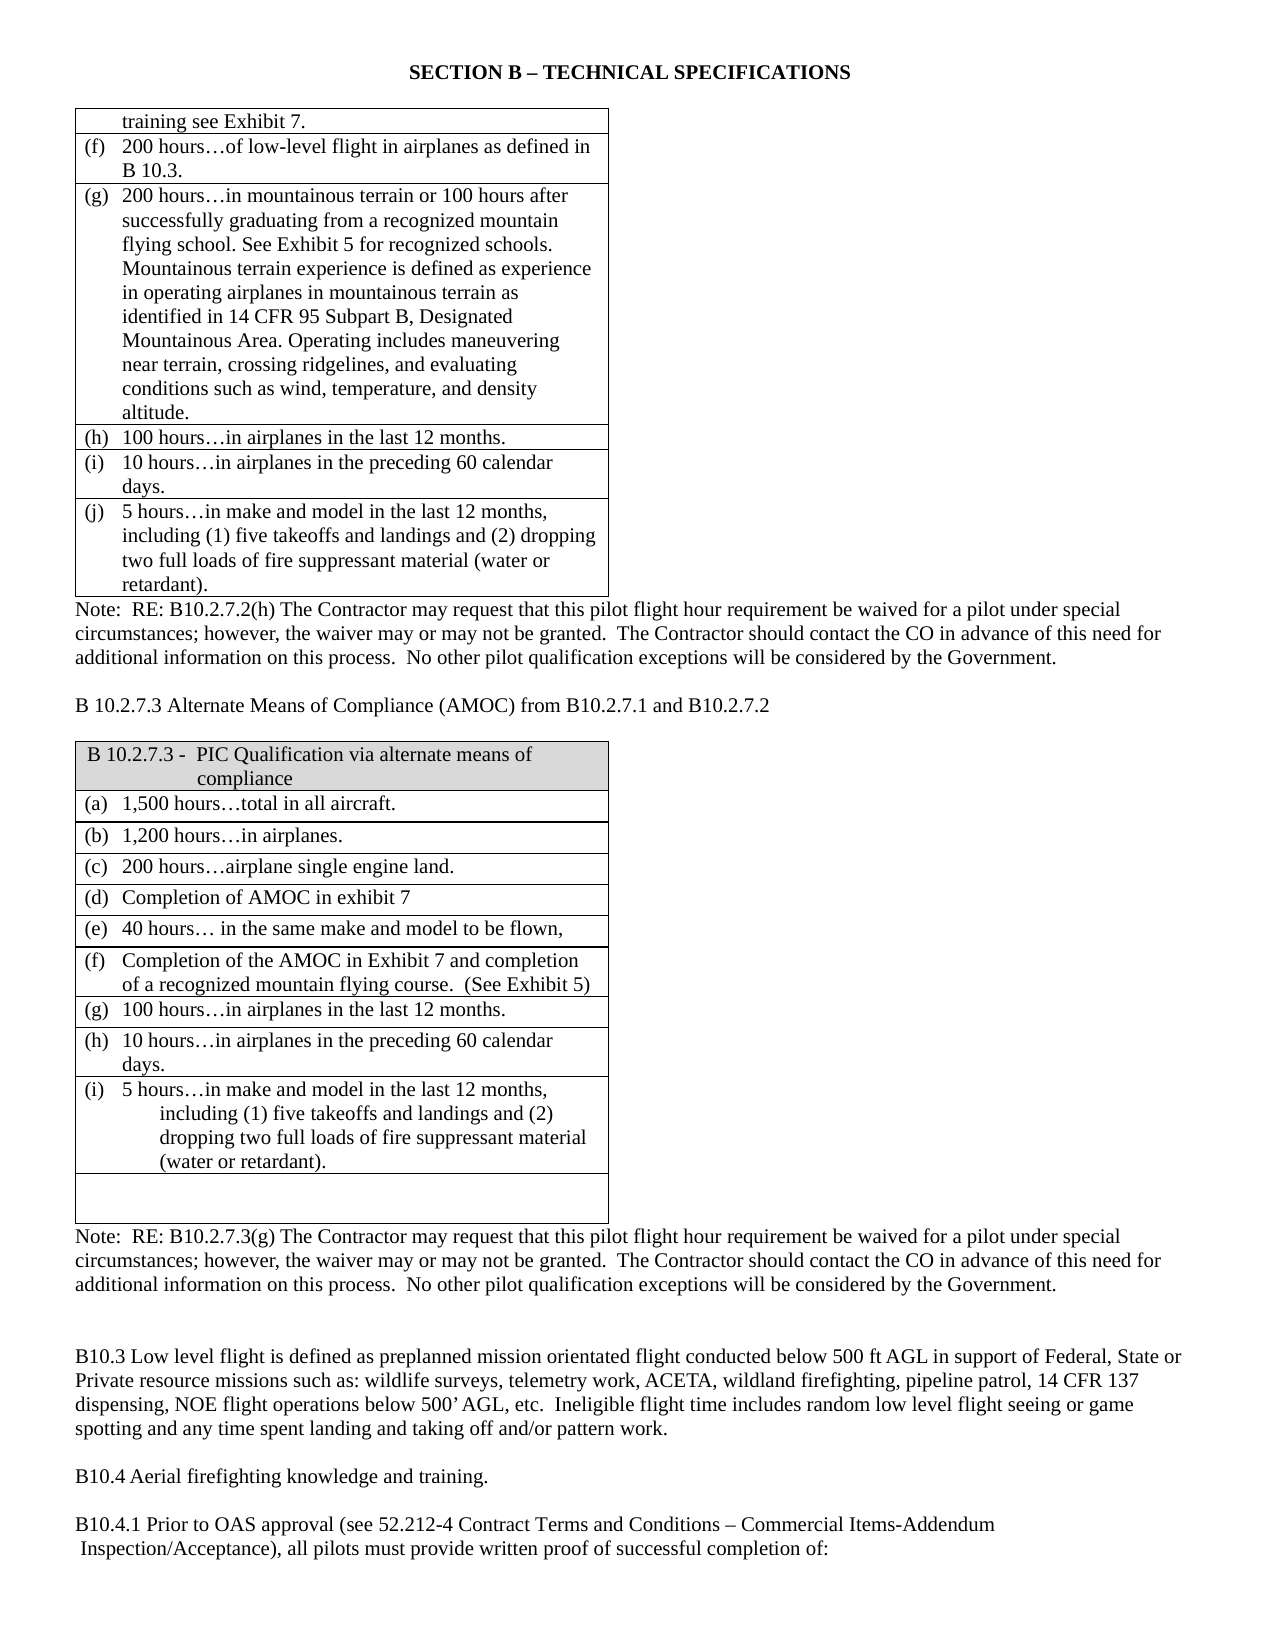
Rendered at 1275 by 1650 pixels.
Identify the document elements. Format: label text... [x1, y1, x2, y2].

text Inspection/Acceptance), all pilots must provide written proof of successful completion of: [75, 1536, 1185, 1560]
table_cell [76, 1174, 608, 1222]
text B 10.2.7.3 Alternate Means of Compliance (AMOC) from B10.2.7.1 and B10.2.7.2 [75, 693, 1185, 717]
table_cell (h) 10 hours…in airplanes in the preceding 60 calendar days. [76, 1028, 608, 1076]
text Note: RE: B10.2.7.2(h) The Contractor may request that this pilot flight hour requirement be waived for a pilot under special circumstances; however, the waiver may or may not be granted. The Contractor should contact the CO in advance of this need for additional information on this process. No other pilot qualification exceptions will be considered by the Government. [75, 597, 1185, 669]
table_cell (i) 10 hours…in airplanes in the preceding 60 calendar days. [76, 450, 608, 498]
table_cell (j) 5 hours…in make and model in the last 12 months, including (1) five takeoffs and landings and (2) dropping two full loads of fire suppressant material (water or retardant). [76, 499, 608, 596]
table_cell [76, 109, 608, 133]
text Note: RE: B10.2.7.3(g) The Contractor may request that this pilot flight hour requirement be waived for a pilot under special circumstances; however, the waiver may or may not be granted. The Contractor should contact the CO in advance of this need for additional information on this process. No other pilot qualification exceptions will be considered by the Government. [75, 1223, 1185, 1296]
table_cell (a) 1,500 hours…total in all aircraft. [76, 791, 608, 821]
table_cell (f) 200 hours…of low-level flight in airplanes as defined in B 10.3. [76, 134, 608, 182]
table_cell 5 hours…in make and model in the last 12 months, including (1) five takeoffs and landings and (2) dropping two full loads of fire suppressant material (water or retardant). [76, 1077, 608, 1173]
table_cell (g) 200 hours…in mountainous terrain or 100 hours after successfully graduating from a recognized mountain flying school. See Exhibit 5 for recognized schools. Mountainous terrain experience is defined as experience in operating airplanes in mountainous terrain as identified in 14 CFR 95 Subpart B, Designated Mountainous Area. Operating includes maneuvering near terrain, crossing ridgelines, and evaluating conditions such as wind, temperature, and density altitude. [76, 184, 608, 424]
text B10.4.1 Prior to OAS approval (see 52.212-4 Contract Terms and Conditions – Commercial Items-Addendum [75, 1512, 1185, 1536]
table_cell (e) 40 hours… in the same make and model to be flown, [76, 916, 608, 946]
text B10.3 Low level flight is defined as preplanned mission orientated flight conducted below 500 ft AGL in support of Federal, State or Private resource missions such as: wildlife surveys, telemetry work, ACETA, wildland firefighting, pipeline patrol, 14 CFR 137 dispensing, NOE flight operations below 500’ AGL, etc. Ineligible flight time includes random low level flight seeing or game spotting and any time spent landing and taking off and/or pattern work. [75, 1344, 1185, 1440]
table_cell (f) Completion of the AMOC in Exhibit 7 and completion of a recognized mountain flying course. (See Exhibit 5) [76, 948, 608, 996]
table_cell (g) 100 hours…in airplanes in the last 12 months. [76, 997, 608, 1027]
text B10.4 Aerial firefighting knowledge and training. [75, 1464, 1185, 1488]
table_cell (b) 1,200 hours…in airplanes. [76, 823, 608, 853]
table_cell (h) 100 hours…in airplanes in the last 12 months. [76, 425, 608, 449]
table_cell (c) 200 hours…airplane single engine land. [76, 854, 608, 884]
table_cell (d) Completion of AMOC in exhibit 7 [76, 885, 608, 915]
table_header B 10.2.7.3 - PIC Qualification via alternate means of compliance [76, 742, 608, 790]
